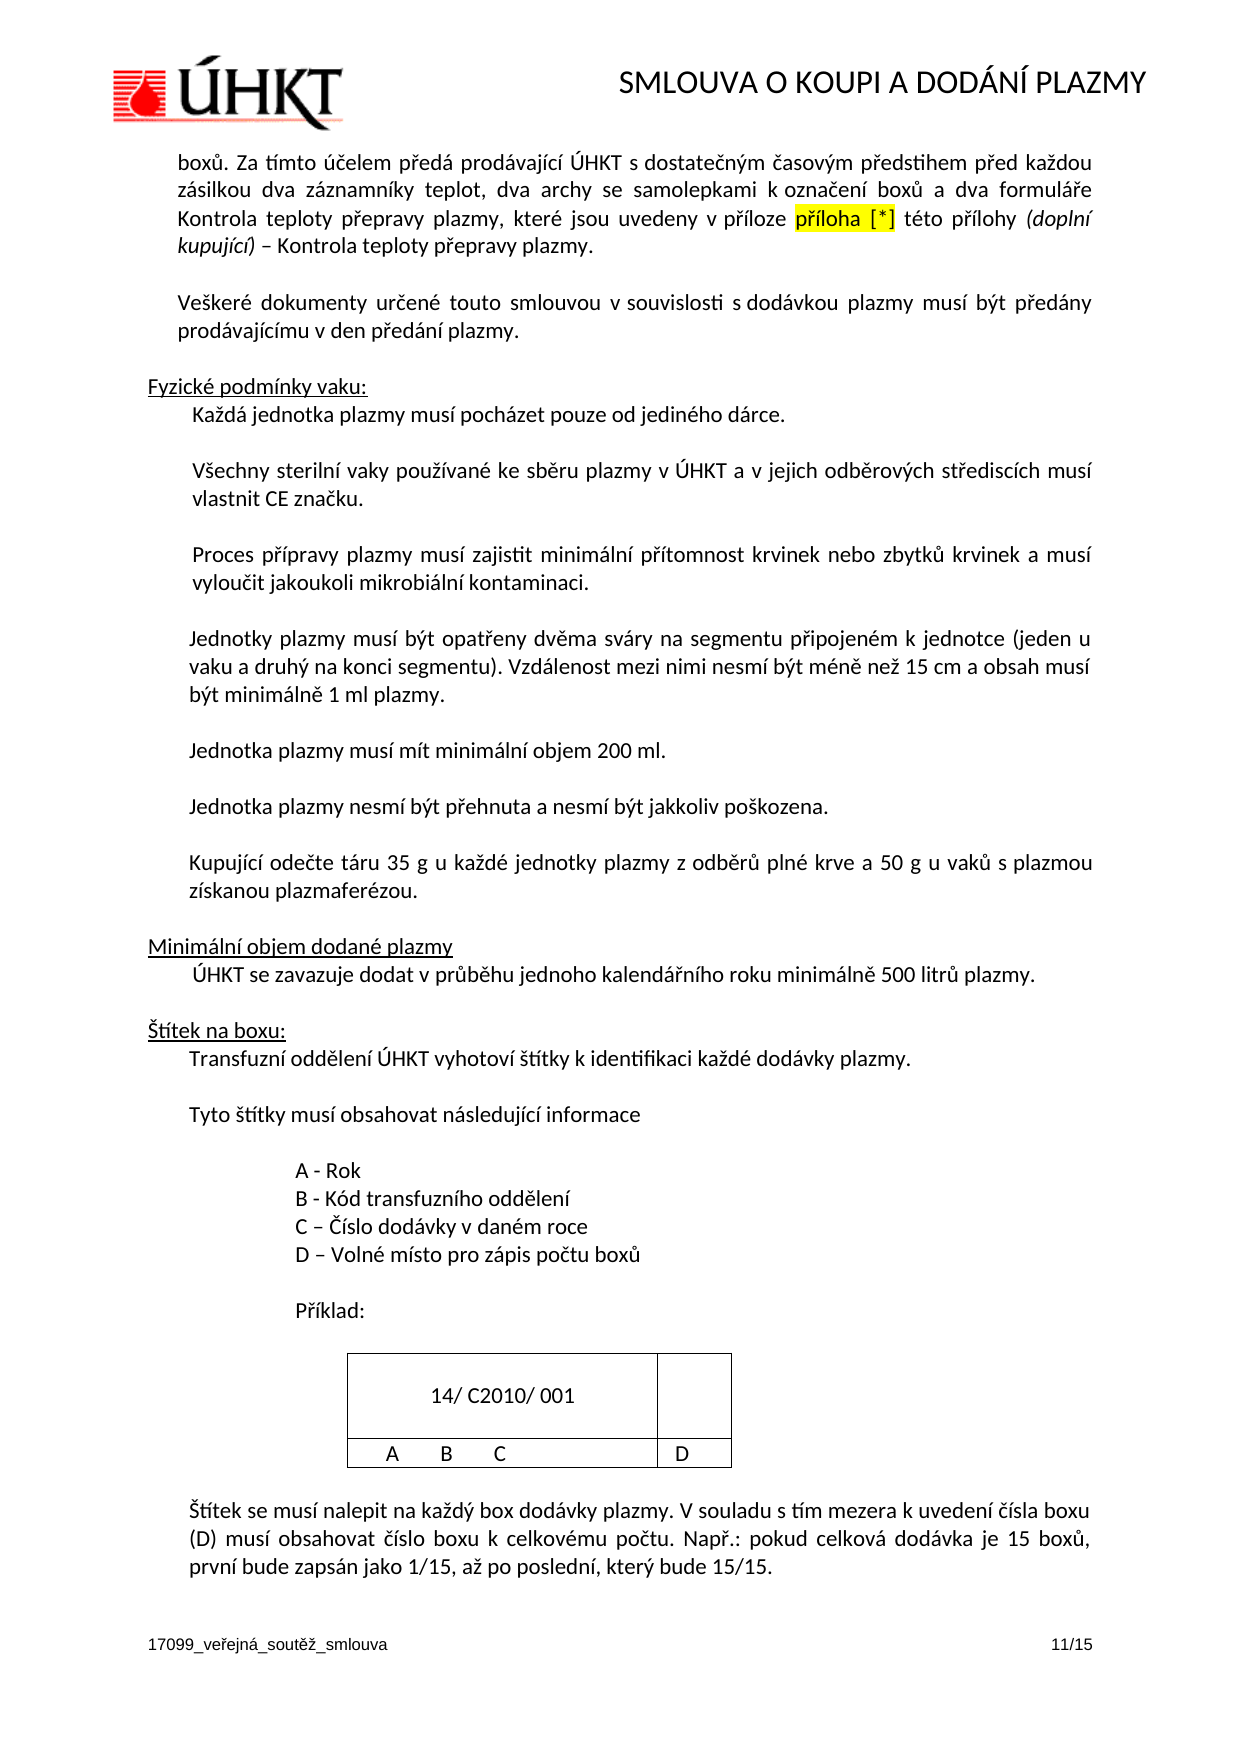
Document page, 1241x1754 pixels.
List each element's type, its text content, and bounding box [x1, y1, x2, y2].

text Proces přípravy plazmy musí zajistit minimální přítomnost krvinek nebo zbytků krvinek a musí vyloučit jakoukoli mikrobiální kontaminaci. [192, 540, 1093, 596]
text Štítek na boxu: [148, 1016, 1093, 1044]
list B - Kód transfuzního oddělení [295, 1184, 1093, 1212]
text Fyzické podmínky vaku: [148, 372, 1093, 400]
table_cell A B C [348, 1439, 657, 1467]
text Každá jednotka plazmy musí pocházet pouze od jediného dárce. [192, 400, 1093, 428]
text Štítek se musí nalepit na každý box dodávky plazmy. V souladu s tím mezera k uvedení čísla boxu (D) musí obsahovat číslo boxu k celkovému počtu. Např.: pokud celková dodávka je 15 boxů, první bude zapsán jako 1/15, až po poslední, který bude 15/15. [189, 1496, 1093, 1580]
table_header 14/ C2010/ 001 [348, 1354, 657, 1438]
text Všechny sterilní vaky používané ke sběru plazmy v ÚHKT a v jejich odběrových střediscích musí vlastnit CE značku. [192, 456, 1093, 512]
text Kupující odečte táru u každé jednotky plazmy z odběrů plné krve a u vaků s plazmou získanou plazmaferézou. [189, 848, 1093, 904]
list A - Rok [295, 1156, 1093, 1184]
picture [111, 53, 346, 135]
text Jednotka plazmy nesmí být přehnuta a nesmí být jakkoliv poškozena. [189, 792, 1093, 820]
text Minimální objem dodané plazmy [148, 932, 1093, 960]
list Příklad: [295, 1296, 1093, 1324]
table_header [658, 1354, 731, 1438]
text Veškeré dokumenty určené touto smlouvou v souvislosti s dodávkou plazmy musí být předány prodávajícímu v den předání plazmy. [177, 288, 1093, 344]
text Transfuzní oddělení ÚHKT vyhotoví štítky k identifikaci každé dodávky plazmy. [189, 1044, 1093, 1072]
text ÚHKT se zavazuje dodat v průběhu jednoho kalendářního roku minimálně plazmy. [192, 960, 1093, 988]
list C – Číslo dodávky v daném roce [295, 1212, 1093, 1240]
list D – Volné místo pro zápis počtu boxů [295, 1240, 1093, 1268]
text Jednotka plazmy musí mít minimální objem 200 ml. [189, 736, 1093, 764]
table_cell D [658, 1439, 731, 1467]
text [177, 148, 1093, 260]
text Jednotky plazmy musí být opatřeny dvěma sváry na segmentu připojeném k jednotce (jeden u vaku a druhý na konci segmentu). Vzdálenost mezi nimi nesmí být méně než a obsah musí být minimálně 1 ml plazmy. [189, 624, 1093, 708]
text Tyto štítky musí obsahovat následující informace [189, 1100, 1093, 1128]
